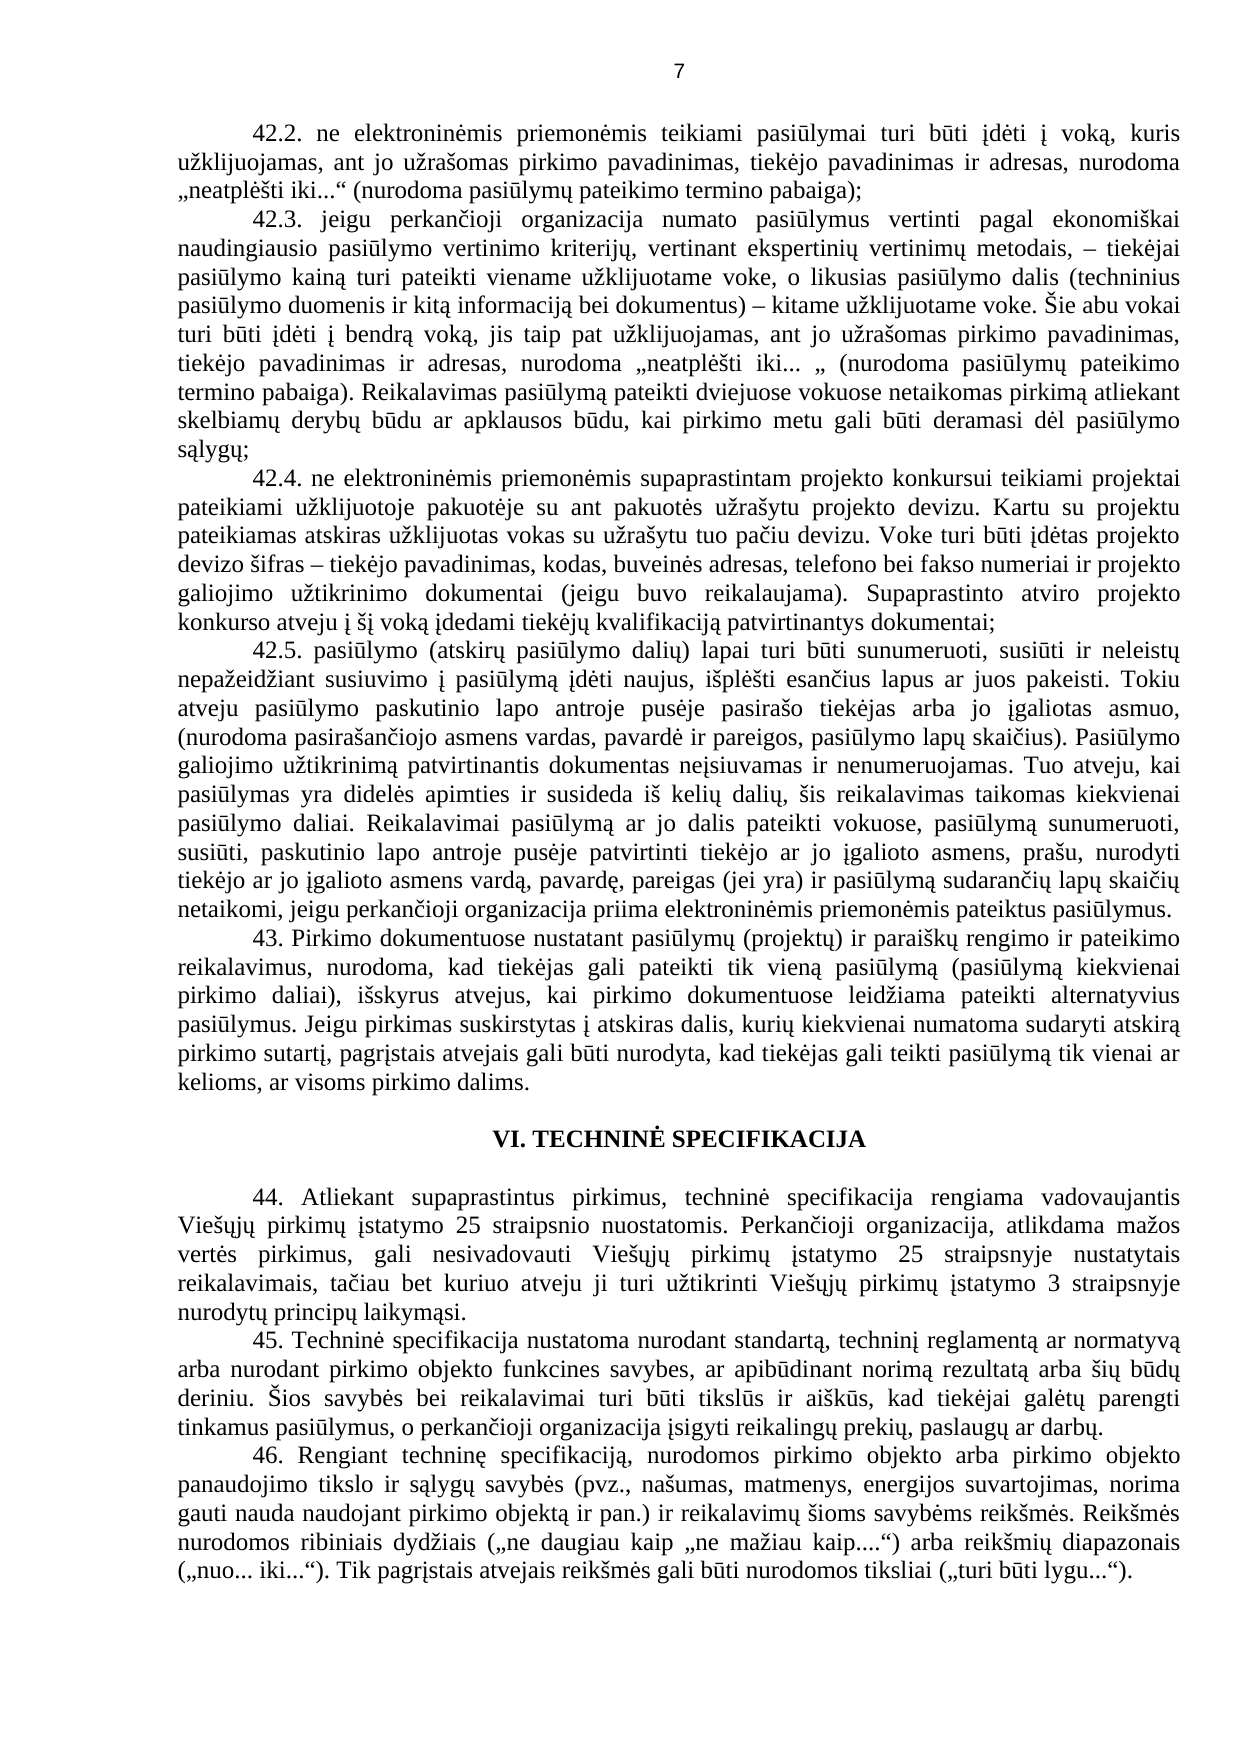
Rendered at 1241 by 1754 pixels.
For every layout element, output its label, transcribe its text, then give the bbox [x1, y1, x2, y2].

text VI. TECHNINĖ SPECIFIKACIJA [177, 1124, 1181, 1153]
text 42.5. pasiūlymo (atskirų pasiūlymo dalių) lapai turi būti sunumeruoti, susiūti ir neleistų nepažeidžiant susiuvimo į pasiūlymą įdėti naujus, išplėšti esančius lapus ar juos pakeisti. Tokiu atveju pasiūlymo paskutinio lapo antroje pusėje pasirašo tiekėjas arba jo įgaliotas asmuo, (nurodoma pasirašančiojo asmens vardas, pavardė ir pareigos, pasiūlymo lapų skaičius). Pasiūlymo galiojimo užtikrinimą patvirtinantis dokumentas neįsiuvamas ir nenumeruojamas. Tuo atveju, kai pasiūlymas yra didelės apimties ir susideda iš kelių dalių, šis reikalavimas taikomas kiekvienai pasiūlymo daliai. Reikalavimai pasiūlymą ar jo dalis pateikti vokuose, pasiūlymą sunumeruoti, susiūti, paskutinio lapo antroje pusėje patvirtinti tiekėjo ar jo įgalioto asmens, prašu, nurodyti tiekėjo ar jo įgalioto asmens vardą, pavardę, pareigas (jei yra) ir pasiūlymą sudarančių lapų skaičių netaikomi, jeigu perkančioji organizacija priima elektroninėmis priemonėmis pateiktus pasiūlymus. [177, 636, 1181, 923]
text 43. Pirkimo dokumentuose nustatant pasiūlymų (projektų) ir paraiškų rengimo ir pateikimo reikalavimus, nurodoma, kad tiekėjas gali pateikti tik vieną pasiūlymą (pasiūlymą kiekvienai pirkimo daliai), išskyrus atvejus, kai pirkimo dokumentuose leidžiama pateikti alternatyvius pasiūlymus. Jeigu pirkimas suskirstytas į atskiras dalis, kurių kiekvienai numatoma sudaryti atskirą pirkimo sutartį, pagrįstais atvejais gali būti nurodyta, kad tiekėjas gali teikti pasiūlymą tik vienai ar kelioms, ar visoms pirkimo dalims. [177, 923, 1181, 1096]
text 45. Techninė specifikacija nustatoma nurodant standartą, techninį reglamentą ar normatyvą arba nurodant pirkimo objekto funkcines savybes, ar apibūdinant norimą rezultatą arba šių būdų deriniu. Šios savybės bei reikalavimai turi būti tikslūs ir aiškūs, kad tiekėjai galėtų parengti tinkamus pasiūlymus, o perkančioji organizacija įsigyti reikalingų prekių, paslaugų ar darbų. [177, 1326, 1181, 1441]
text 46. Rengiant techninę specifikaciją, nurodomos pirkimo objekto arba pirkimo objekto panaudojimo tikslo ir sąlygų savybės (pvz., našumas, matmenys, energijos suvartojimas, norima gauti nauda naudojant pirkimo objektą ir pan.) ir reikalavimų šioms savybėms reikšmės. Reikšmės nurodomos ribiniais dydžiais („ne daugiau kaip „ne mažiau kaip....“) arba reikšmių diapazonais („nuo... iki...“). Tik pagrįstais atvejais reikšmės gali būti nurodomos tiksliai („turi būti lygu...“). [177, 1441, 1181, 1584]
text 44. Atliekant supaprastintus pirkimus, techninė specifikacija rengiama vadovaujantis Viešųjų pirkimų įstatymo 25 straipsnio nuostatomis. Perkančioji organizacija, atlikdama mažos vertės pirkimus, gali nesivadovauti Viešųjų pirkimų įstatymo 25 straipsnyje nustatytais reikalavimais, tačiau bet kuriuo atveju ji turi užtikrinti Viešųjų pirkimų įstatymo 3 straipsnyje nurodytų principų laikymąsi. [177, 1182, 1181, 1326]
text 42.4. ne elektroninėmis priemonėmis supaprastintam projekto konkursui teikiami projektai pateikiami užklijuotoje pakuotėje su ant pakuotės užrašytu projekto devizu. Kartu su projektu pateikiamas atskiras užklijuotas vokas su užrašytu tuo pačiu devizu. Voke turi būti įdėtas projekto devizo šifras – tiekėjo pavadinimas, kodas, buveinės adresas, telefono bei fakso numeriai ir projekto galiojimo užtikrinimo dokumentai (jeigu buvo reikalaujama). Supaprastinto atviro projekto konkurso atveju į šį voką įdedami tiekėjų kvalifikaciją patvirtinantys dokumentai; [177, 463, 1181, 636]
text 42.2. ne elektroninėmis priemonėmis teikiami pasiūlymai turi būti įdėti į voką, kuris užklijuojamas, ant jo užrašomas pirkimo pavadinimas, tiekėjo pavadinimas ir adresas, nurodoma „neatplėšti iki...“ (nurodoma pasiūlymų pateikimo termino pabaiga); [177, 118, 1181, 204]
text 42.3. jeigu perkančioji organizacija numato pasiūlymus vertinti pagal ekonomiškai naudingiausio pasiūlymo vertinimo kriterijų, vertinant ekspertinių vertinimų metodais, – tiekėjai pasiūlymo kainą turi pateikti viename užklijuotame voke, o likusias pasiūlymo dalis (techninius pasiūlymo duomenis ir kitą informaciją bei dokumentus) – kitame užklijuotame voke. Šie abu vokai turi būti įdėti į bendrą voką, jis taip pat užklijuojamas, ant jo užrašomas pirkimo pavadinimas, tiekėjo pavadinimas ir adresas, nurodoma „neatplėšti iki... „ (nurodoma pasiūlymų pateikimo termino pabaiga). Reikalavimas pasiūlymą pateikti dviejuose vokuose netaikomas pirkimą atliekant skelbiamų derybų būdu ar apklausos būdu, kai pirkimo metu gali būti deramasi dėl pasiūlymo sąlygų; [177, 204, 1181, 463]
